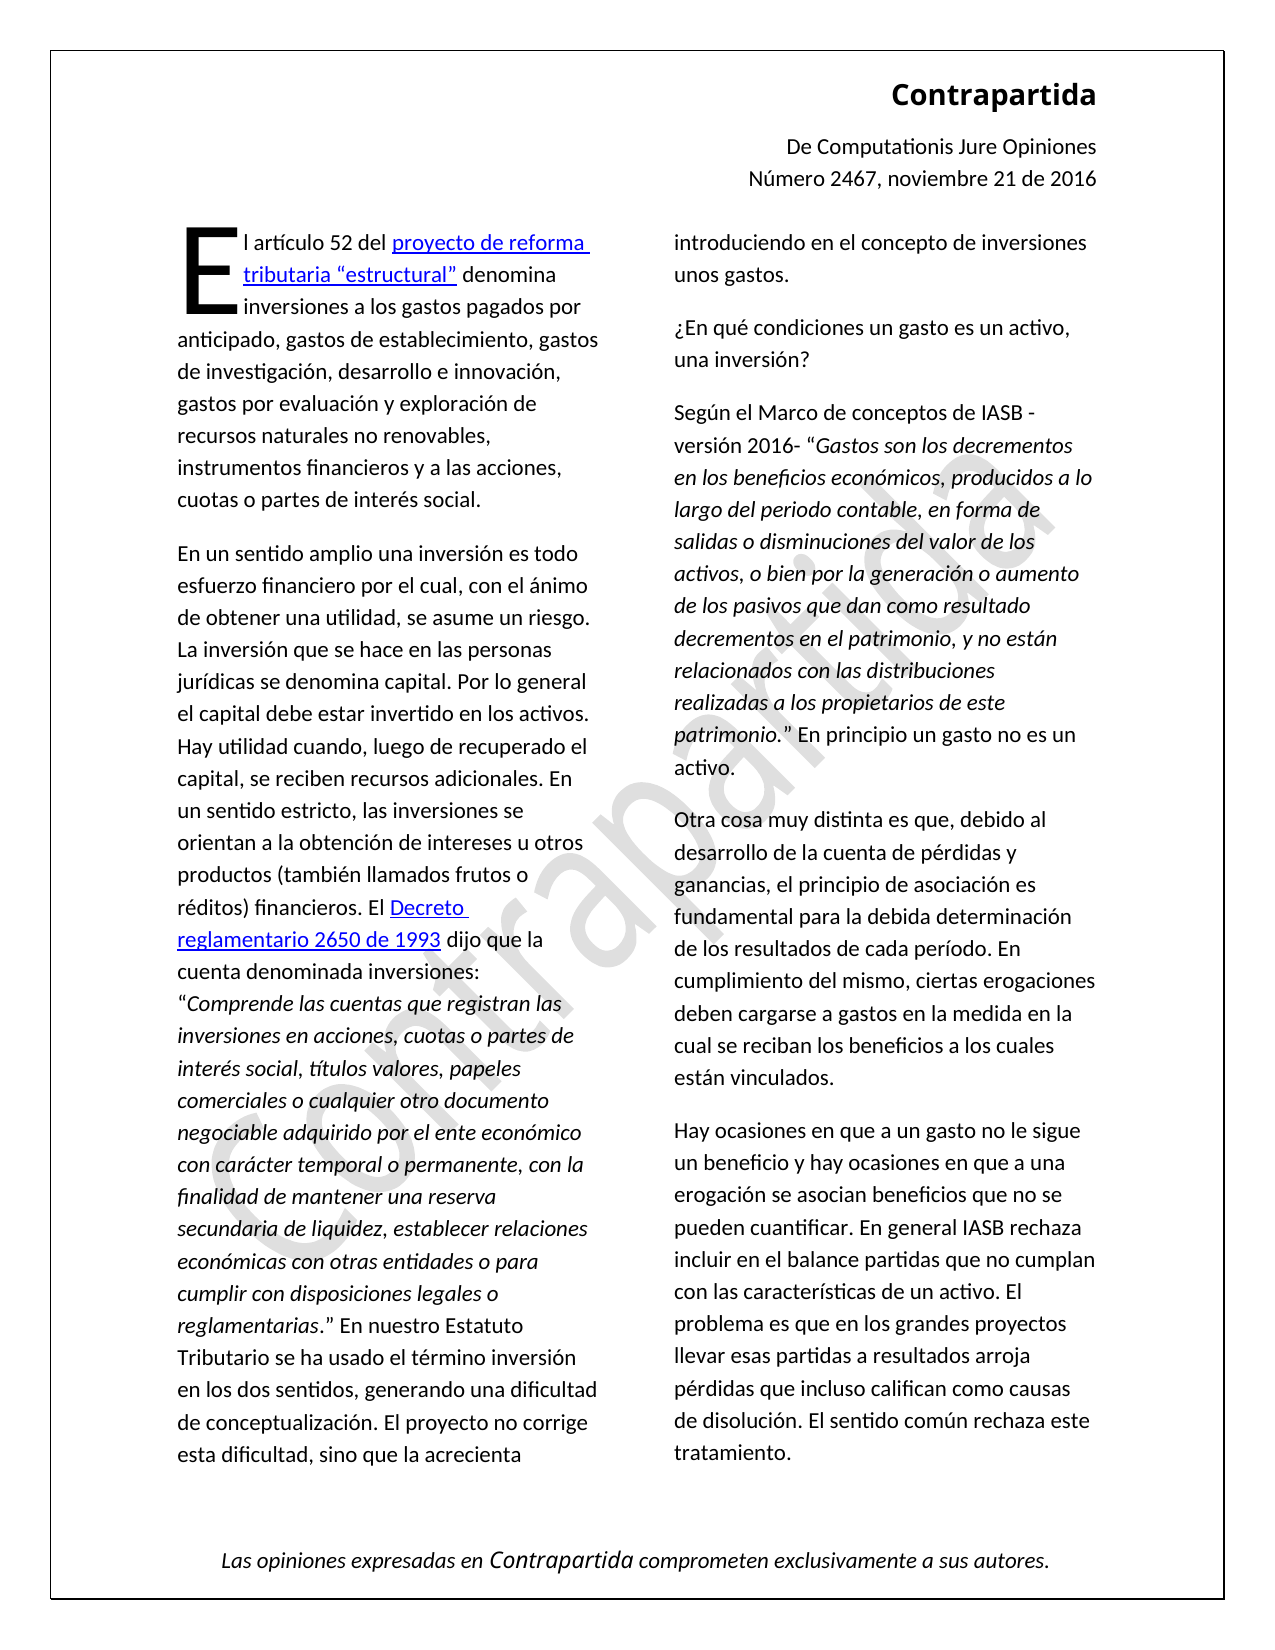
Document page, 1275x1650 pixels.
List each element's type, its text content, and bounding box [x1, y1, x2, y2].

text ¿En qué condiciones un gasto es un activo, una inversión? [674, 313, 1097, 373]
text En un sentido amplio una inversión es todo esfuerzo financiero por el cual, con el ánimo de obtener una utilidad, se asume un riesgo. La inversión que se hace en las personas jurídicas se denomina capital. Por lo general el capital debe estar invertido en los activos. Hay utilidad cuando, luego de recuperado el capital, se reciben recursos adicionales. En un sentido estricto, las inversiones se orientan a la obtención de intereses u otros productos (también llamados frutos o réditos) financieros. El Decreto reglamentario 2650 de 1993 dijo que la cuenta denominada inversiones: “Comprende las cuentas que registran las inversiones en acciones, cuotas o partes de interés social, títulos valores, papeles comerciales o cualquier otro documento negociable adquirido por el ente económico con carácter temporal o permanente, con la finalidad de mantener una reserva secundaria de liquidez, establecer relaciones económicas con otras entidades o para cumplir con disposiciones legales o reglamentarias.” En nuestro Estatuto Tributario se ha usado el término inversión en los dos sentidos, generando una dificultad de conceptualización. El proyecto no corrige esta dificultad, sino que la acrecienta introduciendo en el concepto de inversiones unos gastos. [177, 539, 600, 1468]
text l artículo 52 del proyecto de reforma tributaria “estructural” denomina inversiones a los gastos pagados por anticipado, gastos de establecimiento, gastos de investigación, desarrollo e innovación, gastos por evaluación y exploración de recursos naturales no renovables, instrumentos financieros y a las acciones, cuotas o partes de interés social. [177, 228, 600, 514]
text Otra cosa muy distinta es que, debido al desarrollo de la cuenta de pérdidas y ganancias, el principio de asociación es fundamental para la debida determinación de los resultados de cada período. En cumplimiento del mismo, ciertas erogaciones deben cargarse a gastos en la medida en la cual se reciban los beneficios a los cuales están vinculados. [674, 806, 1097, 1091]
text Según el Marco de conceptos de IASB -versión 2016- “Gastos son los decrementos en los beneficios económicos, producidos a lo largo del periodo contable, en forma de salidas o disminuciones del valor de los activos, o bien por la generación o aumento de los pasivos que dan como resultado decrementos en el patrimonio, y no están relacionados con las distribuciones realizadas a los propietarios de este patrimonio.” En principio un gasto no es un activo. [674, 398, 1097, 781]
text Hay ocasiones en que a un gasto no le sigue un beneficio y hay ocasiones en que a una erogación se asocian beneficios que no se pueden cuantificar. En general IASB rechaza incluir en el balance partidas que no cumplan con las características de un activo. El problema es que en los grandes proyectos llevar esas partidas a resultados arroja pérdidas que incluso califican como causas de disolución. El sentido común rechaza este tratamiento. [674, 1116, 1097, 1466]
